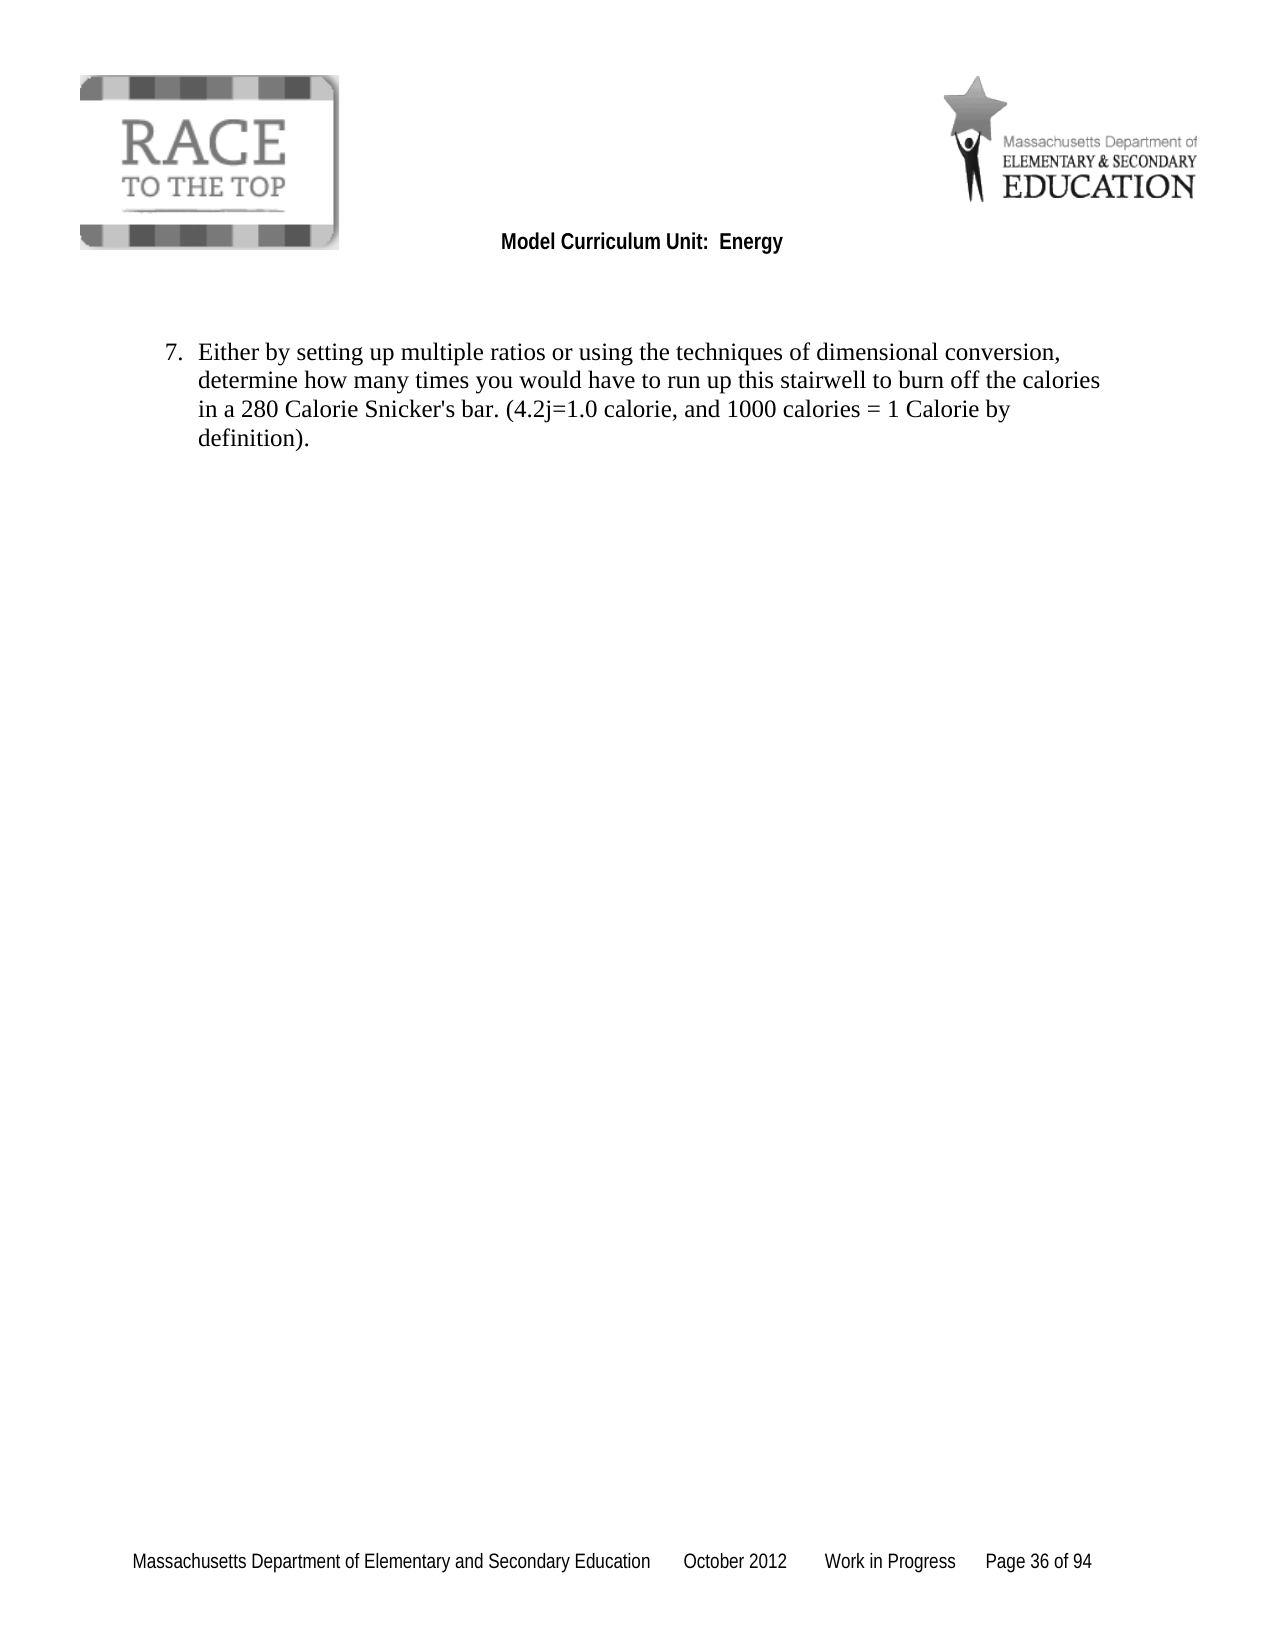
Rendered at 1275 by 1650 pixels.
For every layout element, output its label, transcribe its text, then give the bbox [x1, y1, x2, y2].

text 7. Either by setting up multiple ratios or using the techniques of dimensional conversion, determine how many times you would have to run up this stairwell to burn off the calories in a 280 Calorie Snicker's bar. (4.2j=1.0 calorie, and 1000 calories = 1 Calorie by definition). [164, 337, 1125, 452]
picture [943, 76, 1197, 202]
